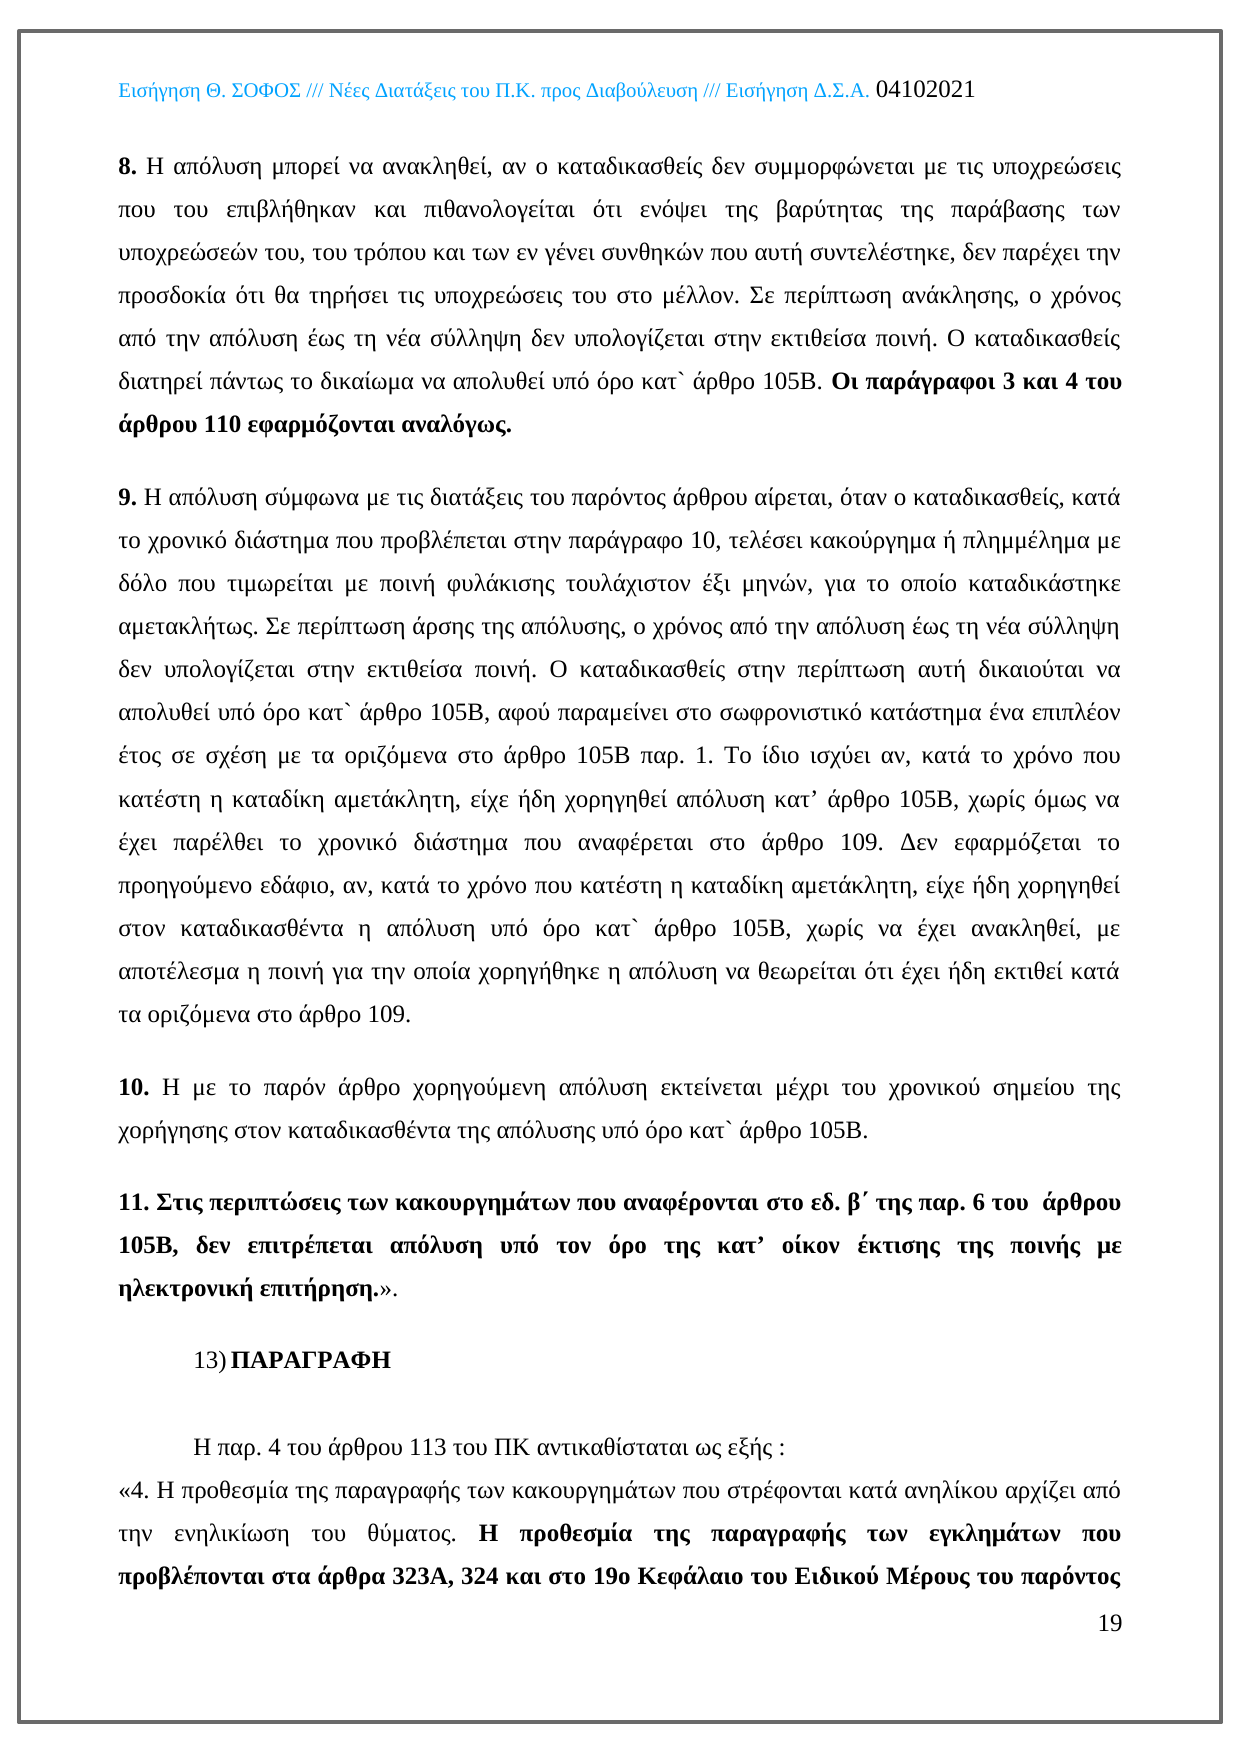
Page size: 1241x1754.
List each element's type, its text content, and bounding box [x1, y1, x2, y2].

text 10. Η με το παρόν άρθρο χορηγούμενη απόλυση εκτείνεται μέχρι του χρονικού σημείου της χορήγησης στον καταδικασθέντα της απόλυσης υπό όρο κατ` άρθρο 105Β. [118, 1072, 1122, 1143]
text 11. Στις περιπτώσεις των κακουργημάτων που αναφέρονται στο εδ. β΄ της παρ. 6 του άρθρου 105Β, δεν επιτρέπεται απόλυση υπό τον όρο της κατ’ οίκον έκτισης της ποινής με ηλεκτρονική επιτήρηση.». [118, 1187, 1122, 1302]
text 9. Η απόλυση σύμφωνα με τις διατάξεις του παρόντος άρθρου αίρεται, όταν ο καταδικασθείς, κατά το χρονικό διάστημα που προβλέπεται στην παράγραφο 10, τελέσει κακούργημα ή πλημμέλημα με δόλο που τιμωρείται με ποινή φυλάκισης τουλάχιστον έξι μηνών, για το οποίο καταδικάστηκε αμετακλήτως. Σε περίπτωση άρσης της απόλυσης, ο χρόνος από την απόλυση έως τη νέα σύλληψη δεν υπολογίζεται στην εκτιθείσα ποινή. Ο καταδικασθείς στην περίπτωση αυτή δικαιούται να απολυθεί υπό όρο κατ` άρθρο 105Β, αφού παραμείνει στο σωφρονιστικό κατάστημα ένα επιπλέον έτος σε σχέση με τα οριζόμενα στο άρθρο 105Β παρ. 1. Το ίδιο ισχύει αν, κατά το χρόνο που κατέστη η καταδίκη αμετάκλητη, είχε ήδη χορηγηθεί απόλυση κατ’ άρθρο 105Β, χωρίς όμως να έχει παρέλθει το χρονικό διάστημα που αναφέρεται στο άρθρο 109. Δεν εφαρμόζεται το προηγούμενο εδάφιο, αν, κατά το χρόνο που κατέστη η καταδίκη αμετάκλητη, είχε ήδη χορηγηθεί στον καταδικασθέντα η απόλυση υπό όρο κατ` άρθρο 105Β, χωρίς να έχει ανακληθεί, με αποτέλεσμα η ποινή για την οποία χορηγήθηκε η απόλυση να θεωρείται ότι έχει ήδη εκτιθεί κατά τα οριζόμενα στο άρθρο 109. [118, 482, 1122, 1028]
text Η παρ. 4 του άρθρου 113 του ΠΚ αντικαθίσταται ως εξής : [193, 1432, 1122, 1461]
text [118, 1475, 1122, 1590]
list ΠΑΡΑΓΡΑΦΗ [193, 1346, 1122, 1374]
text 8. Η απόλυση μπορεί να ανακληθεί, αν ο καταδικασθείς δεν συμμορφώνεται με τις υποχρεώσεις που του επιβλήθηκαν και πιθανολογείται ότι ενόψει της βαρύτητας της παράβασης των υποχρεώσεών του, του τρόπου και των εν γένει συνθηκών που αυτή συντελέστηκε, δεν παρέχει την προσδοκία ότι θα τηρήσει τις υποχρεώσεις του στο μέλλον. Σε περίπτωση ανάκλησης, ο χρόνος από την απόλυση έως τη νέα σύλληψη δεν υπολογίζεται στην εκτιθείσα ποινή. Ο καταδικασθείς διατηρεί πάντως το δικαίωμα να απολυθεί υπό όρο κατ` άρθρο 105Β. Οι παράγραφοι 3 και 4 του άρθρου 110 εφαρμόζονται αναλόγως. [118, 151, 1122, 438]
